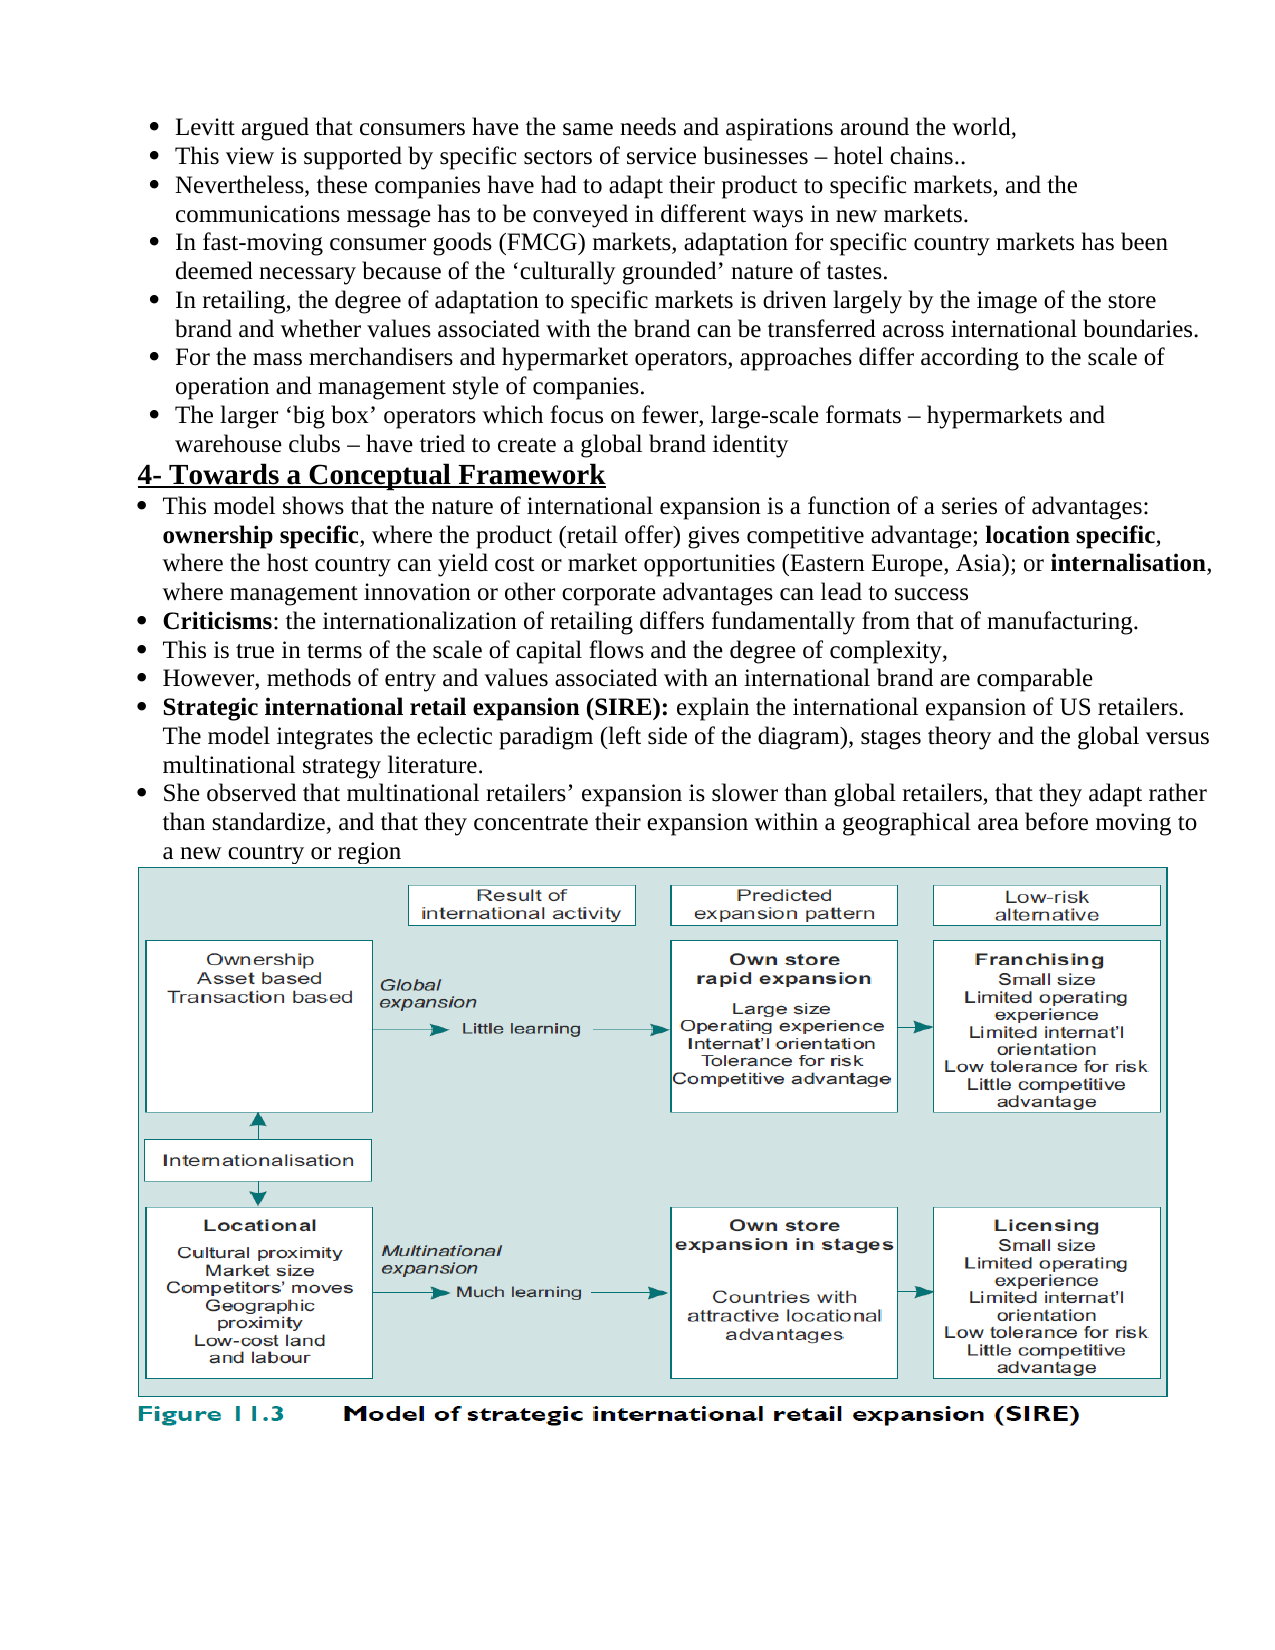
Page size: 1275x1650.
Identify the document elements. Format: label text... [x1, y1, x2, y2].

list The larger ‘big box’ operators which focus on fewer, large-scale formats – hypermarkets and warehouse clubs – have tried to create a global brand identity [150, 400, 1212, 457]
list In fast-moving consumer goods (FMCG) markets, adaptation for specific country markets has been deemed necessary because of the ‘culturally grounded’ nature of tastes. [150, 227, 1212, 285]
list However, methods of entry and values associated with an international brand are comparable [137, 663, 1212, 692]
list Levitt argued that consumers have the same needs and aspirations around the world, [150, 112, 1212, 141]
list Strategic international retail expansion (SIRE): explain the international expansion of US retailers. The model integrates the eclectic paradigm (left side of the diagram), stages theory and the global versus multinational strategy literature. [137, 692, 1212, 778]
list In retailing, the degree of adaptation to specific markets is driven largely by the image of the store brand and whether values associated with the brand can be transferred across international boundaries. [150, 285, 1212, 342]
text 4- Towards a Conceptual Framework [137, 457, 1212, 491]
list This model shows that the nature of international expansion is a function of a series of advantages: ownership specific, where the product (retail offer) gives competitive advantage; location specific, where the host country can yield cost or market opportunities (Eastern Europe, ); or internalisation, where management innovation or other corporate advantages can lead to success [137, 491, 1212, 606]
list For the mass merchandisers and hypermarket operators, approaches differ according to the scale of operation and management style of companies. [150, 342, 1212, 400]
list This is true in terms of the scale of capital flows and the degree of complexity, [137, 635, 1212, 663]
list Criticisms: the internationalization of retailing differs fundamentally from that of manufacturing. [137, 606, 1212, 635]
list She observed that multinational retailers’ expansion is slower than global retailers, that they adapt rather than standardize, and that they concentrate their expansion within a geographical area before moving to a new country or region [137, 778, 1212, 865]
list Nevertheless, these companies have had to adapt their product to specific markets, and the communications message has to be conveyed in different ways in new markets. [150, 170, 1212, 227]
list This view is supported by specific sectors of service businesses – hotel chains.. [150, 141, 1212, 170]
